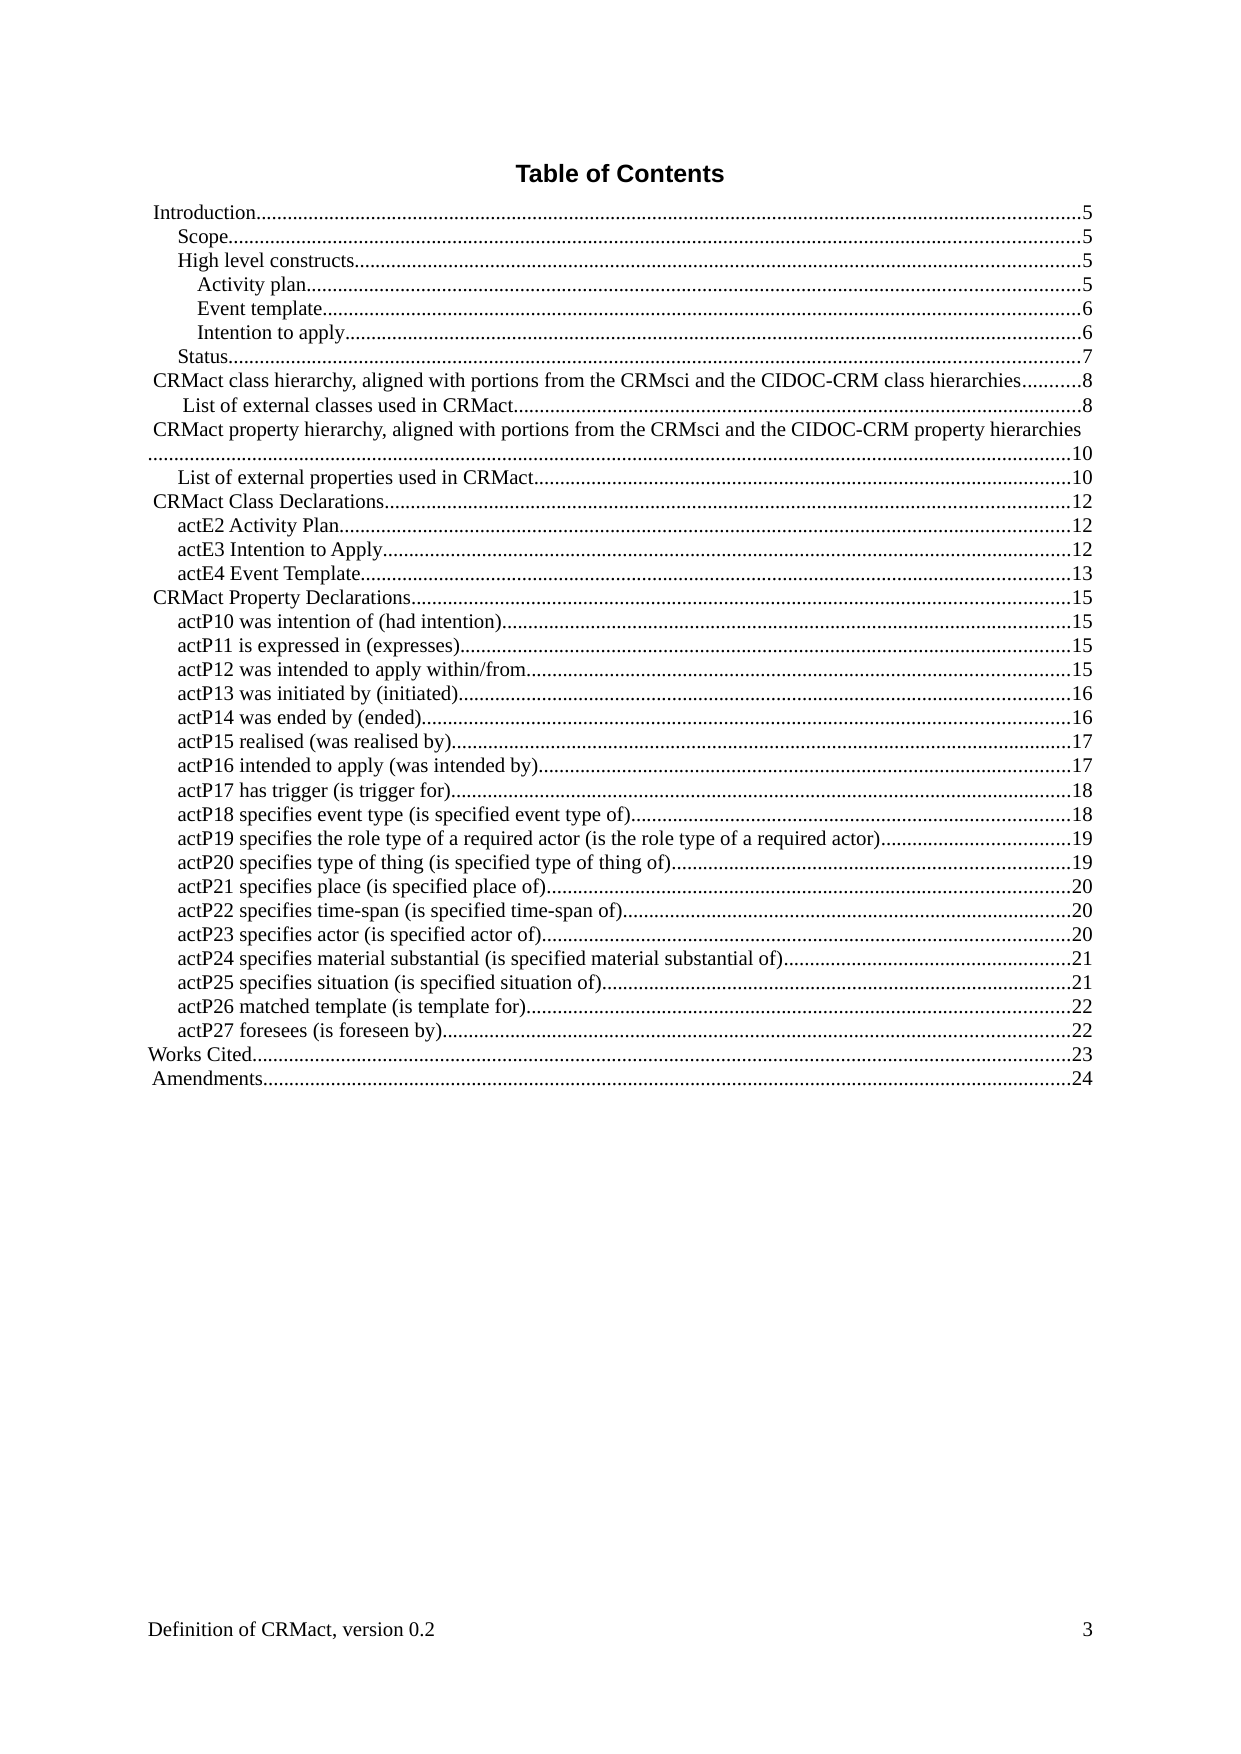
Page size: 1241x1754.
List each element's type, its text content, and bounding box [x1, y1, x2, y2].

subtitle Table of Contents [148, 159, 1092, 188]
